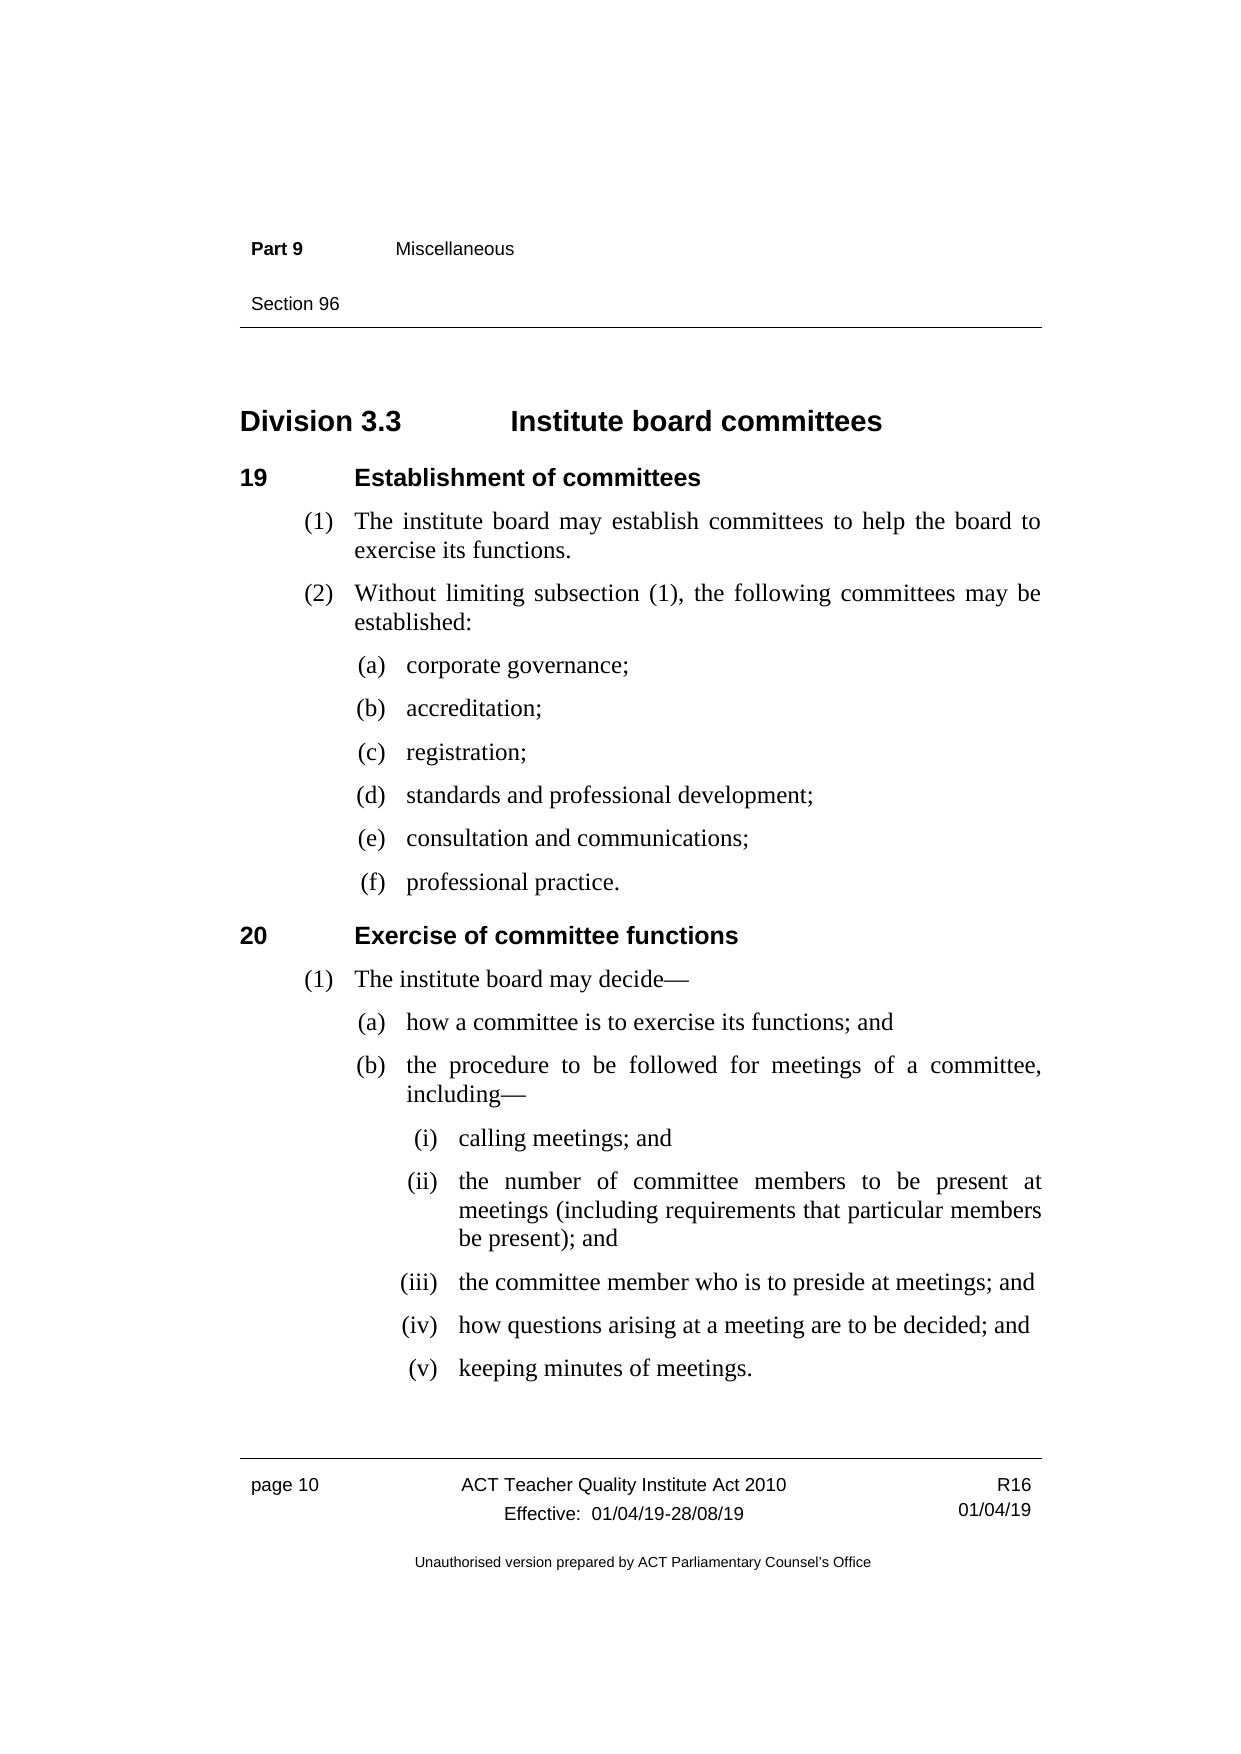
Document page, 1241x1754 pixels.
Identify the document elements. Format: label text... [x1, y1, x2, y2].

text (ii) the number of committee members to be present at meetings (including requirements that particular members be present); and [239, 1166, 1042, 1252]
text (c) registration; [239, 737, 1042, 766]
text (b) the procedure to be followed for meetings of a committee, including— [239, 1051, 1042, 1108]
text (f) professional practice. [239, 867, 1042, 896]
text (b) accreditation; [239, 693, 1042, 722]
text (iv) how questions arising at a meeting are to be decided; and [239, 1310, 1042, 1339]
text 19 Establishment of committees [239, 463, 1042, 491]
text (iii) the committee member who is to preside at meetings; and [239, 1267, 1042, 1296]
text (a) corporate governance; [239, 650, 1042, 679]
text 20 Exercise of committee functions [239, 921, 1042, 949]
text (v) keeping minutes of meetings. [239, 1353, 1042, 1382]
text (d) standards and professional development; [239, 780, 1042, 809]
text (2) Without limiting subsection (1), the following committees may be established: [239, 578, 1042, 636]
text (e) consultation and communications; [239, 823, 1042, 852]
text (1) The institute board may decide— [239, 964, 1042, 993]
text (a) how a committee is to exercise its functions; and [239, 1007, 1042, 1036]
text (1) The institute board may establish committees to help the board to exercise its functions. [239, 506, 1042, 563]
text Division 3.3 Institute board committees [239, 404, 1042, 438]
text (i) calling meetings; and [239, 1123, 1042, 1151]
